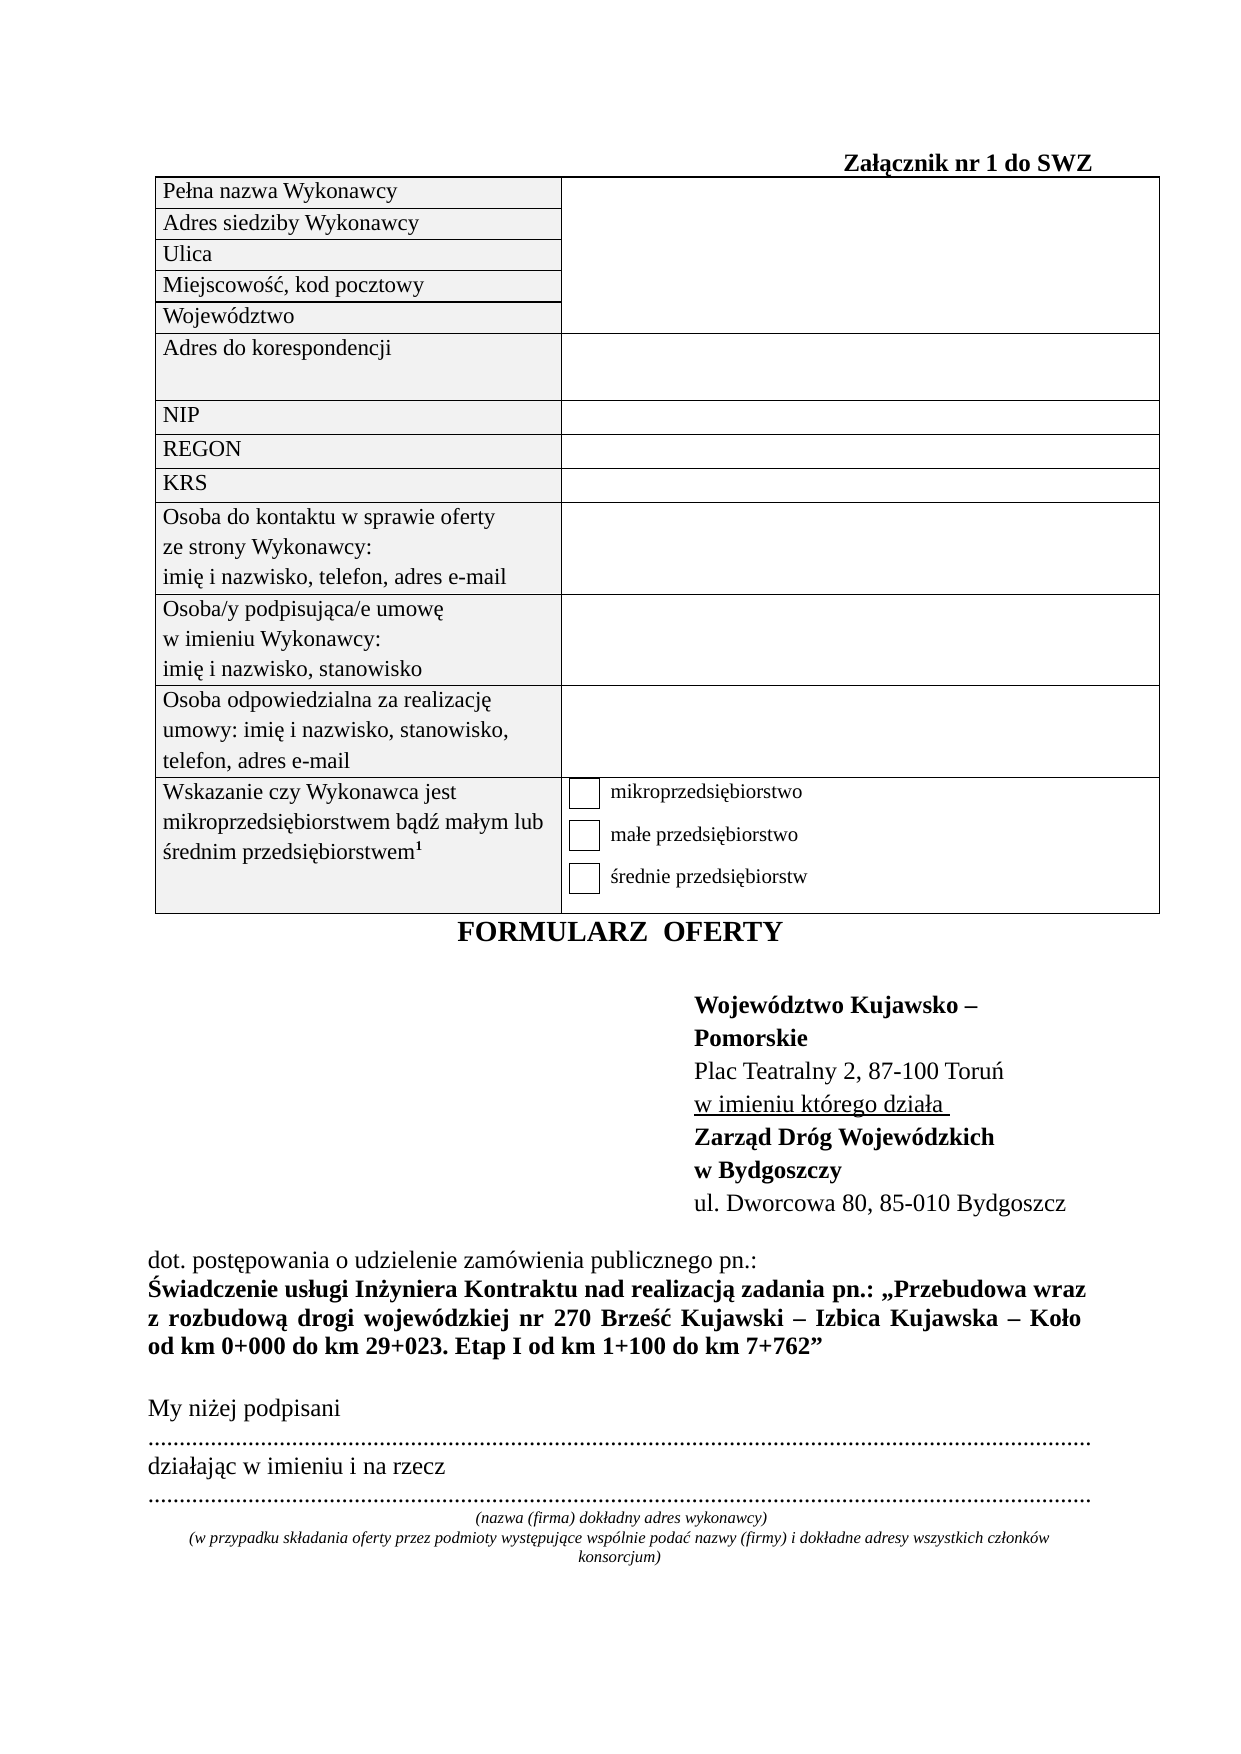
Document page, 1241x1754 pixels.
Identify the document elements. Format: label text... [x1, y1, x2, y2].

table_cell Ulica [156, 240, 561, 270]
table_cell [562, 469, 1159, 502]
text (nazwa (firma) dokładny adres wykonawcy) [148, 1508, 1093, 1527]
text FORMULARZ OFERTY [148, 914, 1093, 947]
table_header Pełna nazwa Wykonawcy [156, 178, 561, 208]
text Plac Teatralny 2, 87-100 Toruń [694, 1056, 1093, 1085]
table_cell [562, 686, 1159, 777]
table_cell Adres siedziby Wykonawcy [156, 209, 561, 239]
table_cell Miejscowość, kod pocztowy [156, 271, 561, 301]
text dot. postępowania o udzielenie zamówienia publicznego pn.: [148, 1245, 1093, 1274]
table_cell [562, 334, 1159, 400]
table_cell Wskazanie czy Wykonawca jest mikroprzedsiębiorstwem bądź małym lub średnim przedsiębiorstwem1 [156, 778, 561, 913]
table_header [562, 178, 1159, 333]
table_cell Województwo [156, 303, 561, 333]
text Załącznik nr 1 do SWZ [148, 148, 1093, 176]
text (w przypadku składania oferty przez podmioty występujące wspólnie podać nazwy (firmy) i dokładne adresy wszystkich członków konsorcjum) [148, 1527, 1093, 1566]
table_cell REGON [156, 435, 561, 468]
table_cell KRS [156, 469, 561, 502]
table_cell [562, 778, 1159, 913]
text ....................................................................................................................................................... [148, 1422, 1093, 1451]
text ul. Dworcowa 80, 85-010 Bydgoszcz [694, 1188, 1093, 1217]
text w imieniu którego działa [694, 1089, 1093, 1118]
text ....................................................................................................................................................... [148, 1479, 1093, 1508]
text Zarząd Dróg Wojewódzkich w Bydgoszczy [694, 1122, 1093, 1184]
text Świadczenie usługi Inżyniera Kontraktu nad realizacją zadania pn.: „Przebudowa wraz z rozbudową drogi wojewódzkiej nr 270 Brześć Kujawski – Izbica Kujawska – Koło od km 0+000 do km 29+023. Etap I od km 1+100 do km 7+762” [148, 1274, 1093, 1360]
table_cell [562, 503, 1159, 593]
table_cell Osoba/y podpisująca/e umowę w imieniu Wykonawcy: imię i nazwisko, stanowisko [156, 595, 561, 685]
table_cell [562, 435, 1159, 468]
text Województwo Kujawsko – Pomorskie [694, 990, 1093, 1052]
table_cell Osoba odpowiedzialna za realizację umowy: imię i nazwisko, stanowisko, telefon, adres e-mail [156, 686, 561, 777]
table_cell NIP [156, 401, 561, 434]
table_cell Adres do korespondencji [156, 334, 561, 400]
table_cell [562, 401, 1159, 434]
table_cell [562, 595, 1159, 685]
text My niżej podpisani [148, 1393, 1093, 1422]
table_cell Osoba do kontaktu w sprawie oferty ze strony Wykonawcy: imię i nazwisko, telefon, adres e-mail [156, 503, 561, 593]
text działając w imieniu i na rzecz [148, 1451, 1093, 1479]
